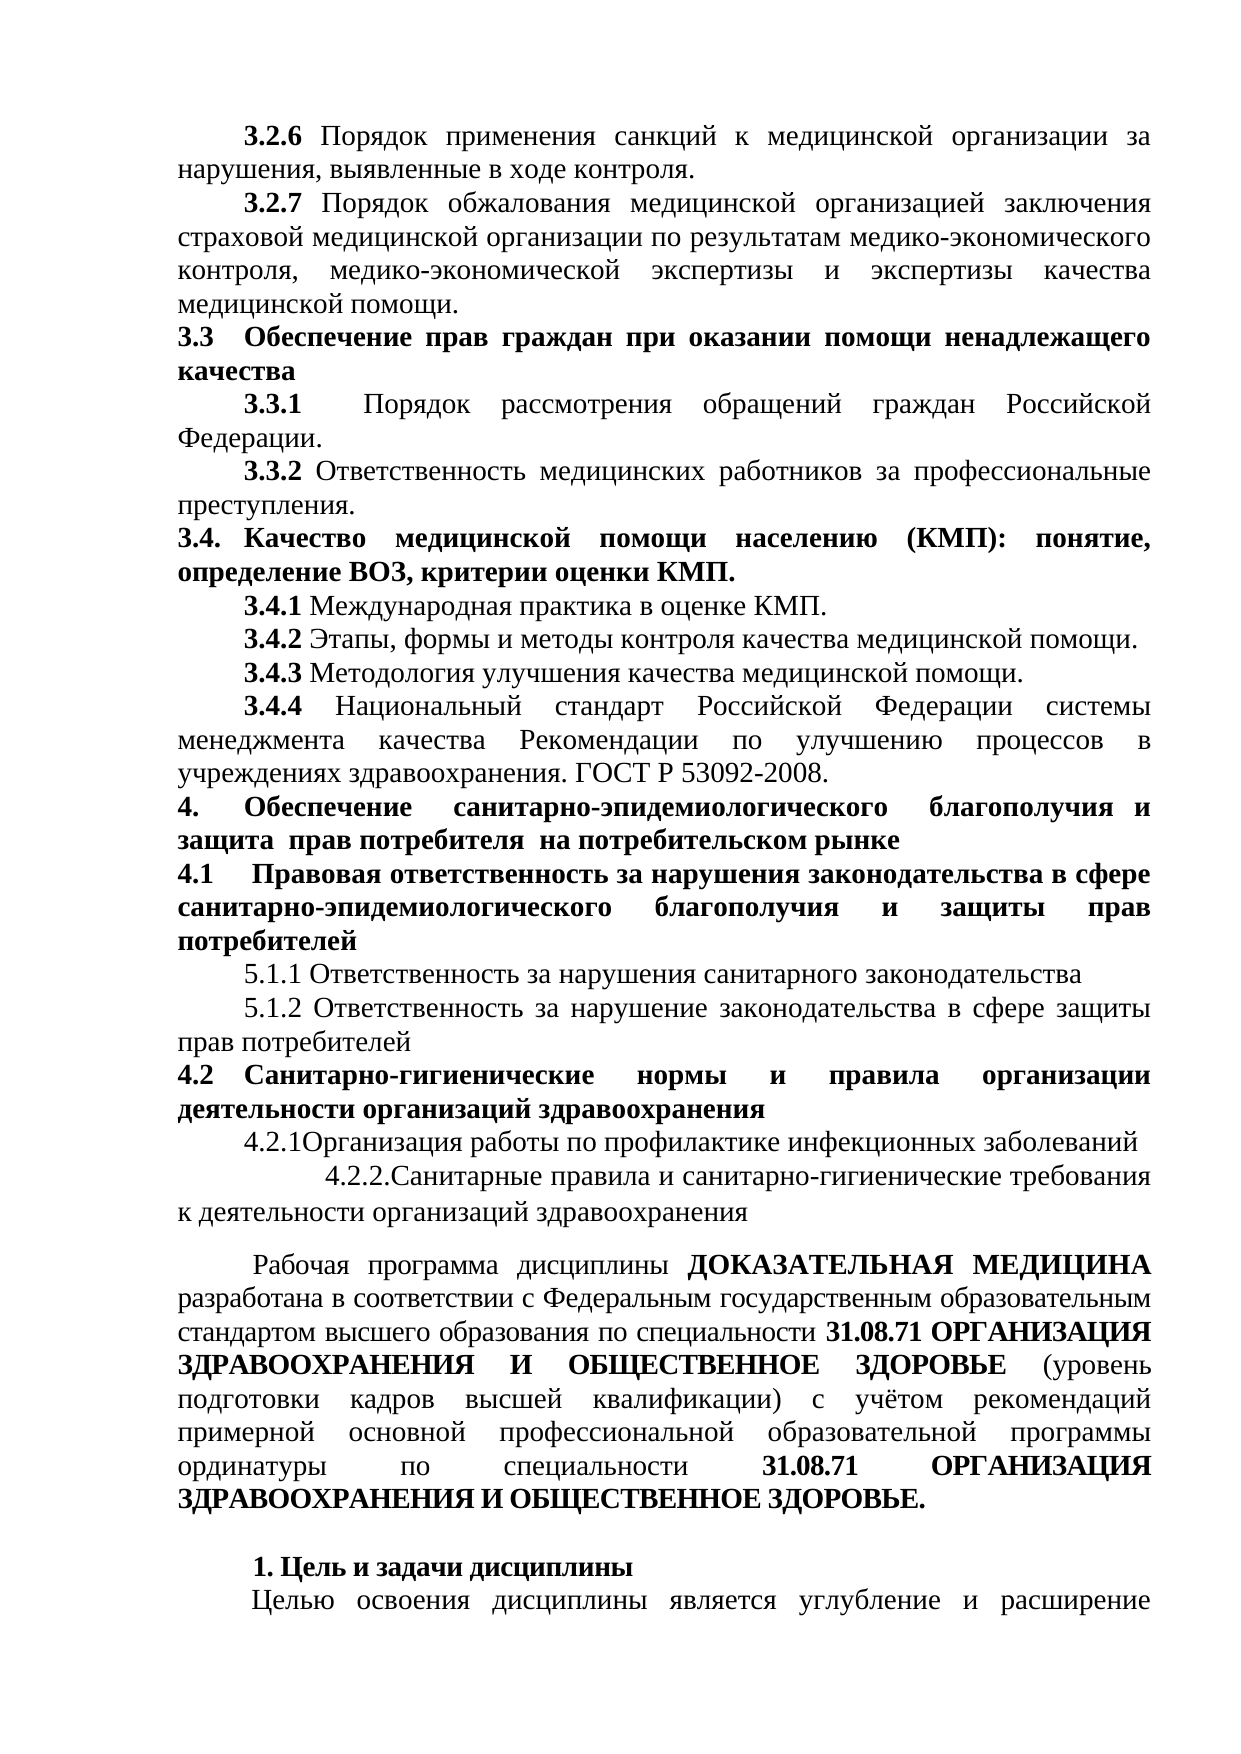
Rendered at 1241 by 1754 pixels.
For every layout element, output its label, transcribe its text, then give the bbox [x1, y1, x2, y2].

text 4. Обеспечение санитарно-эпидемиологического благополучия и защита прав потребителя на потребительском рынке [177, 789, 1152, 856]
text 3.2.6 Порядок применения санкций к медицинской организации за нарушения, выявленные в ходе контроля. [177, 118, 1152, 185]
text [177, 1582, 1152, 1616]
text 3.3 Обеспечение прав граждан при оказании помощи ненадлежащего качества [177, 319, 1152, 386]
text 3.4.3 Методология улучшения качества медицинской помощи. [177, 655, 1152, 688]
text 4.2.1Организация работы по профилактике инфекционных заболеваний [177, 1124, 1152, 1158]
text 1. Цель и задачи дисциплины [177, 1549, 1152, 1582]
text 3.4. Качество медицинской помощи населению (КМП): понятие, определение ВОЗ, критерии оценки КМП. [177, 521, 1152, 588]
text 3.3.1 Порядок рассмотрения обращений граждан Российской Федерации. [177, 386, 1152, 453]
text 3.4.4 Национальный стандарт Российской Федерации системы менеджмента качества Рекомендации по улучшению процессов в учреждениях здравоохранения. ГОСТ Р 53092-2008. [177, 688, 1152, 789]
text 3.2.7 Порядок обжалования медицинской организацией заключения страховой медицинской организации по результатам медико-экономического контроля, медико-экономической экспертизы и экспертизы качества медицинской помощи. [177, 185, 1152, 319]
text 5.1.1 Ответственность за нарушения санитарного законодательства [177, 957, 1152, 990]
text 4.2.2.Санитарные правила и санитарно-гигиенические требования к деятельности организаций здравоохранения [177, 1158, 1152, 1228]
text 3.4.2 Этапы, формы и методы контроля качества медицинской помощи. [177, 621, 1152, 655]
text 3.3.2 Ответственность медицинских работников за профессиональные преступления. [177, 453, 1152, 521]
text Рабочая программа дисциплины ДОКАЗАТЕЛЬНАЯ МЕДИЦИНА разработана в соответствии с Федеральным государственным образовательным стандартом высшего образования по специальности 31.08.71 ОРГАНИЗАЦИЯ ЗДРАВООХРАНЕНИЯ И ОБЩЕСТВЕННОЕ ЗДОРОВЬЕ (уровень подготовки кадров высшей квалификации) с учётом рекомендаций примерной основной профессиональной образовательной программы ординатуры по специальности 31.08.71 ОРГАНИЗАЦИЯ ЗДРАВООХРАНЕНИЯ И ОБЩЕСТВЕННОЕ ЗДОРОВЬЕ. [177, 1247, 1152, 1515]
text 5.1.2 Ответственность за нарушение законодательства в сфере защиты прав потребителей [177, 990, 1152, 1057]
text 4.1 Правовая ответственность за нарушения законодательства в сфере санитарно-эпидемиологического благополучия и защиты прав потребителей [177, 856, 1152, 957]
text 4.2 Санитарно-гигиенические нормы и правила организации деятельности организаций здравоохранения [177, 1057, 1152, 1124]
text 3.4.1 Международная практика в оценке КМП. [177, 588, 1152, 621]
